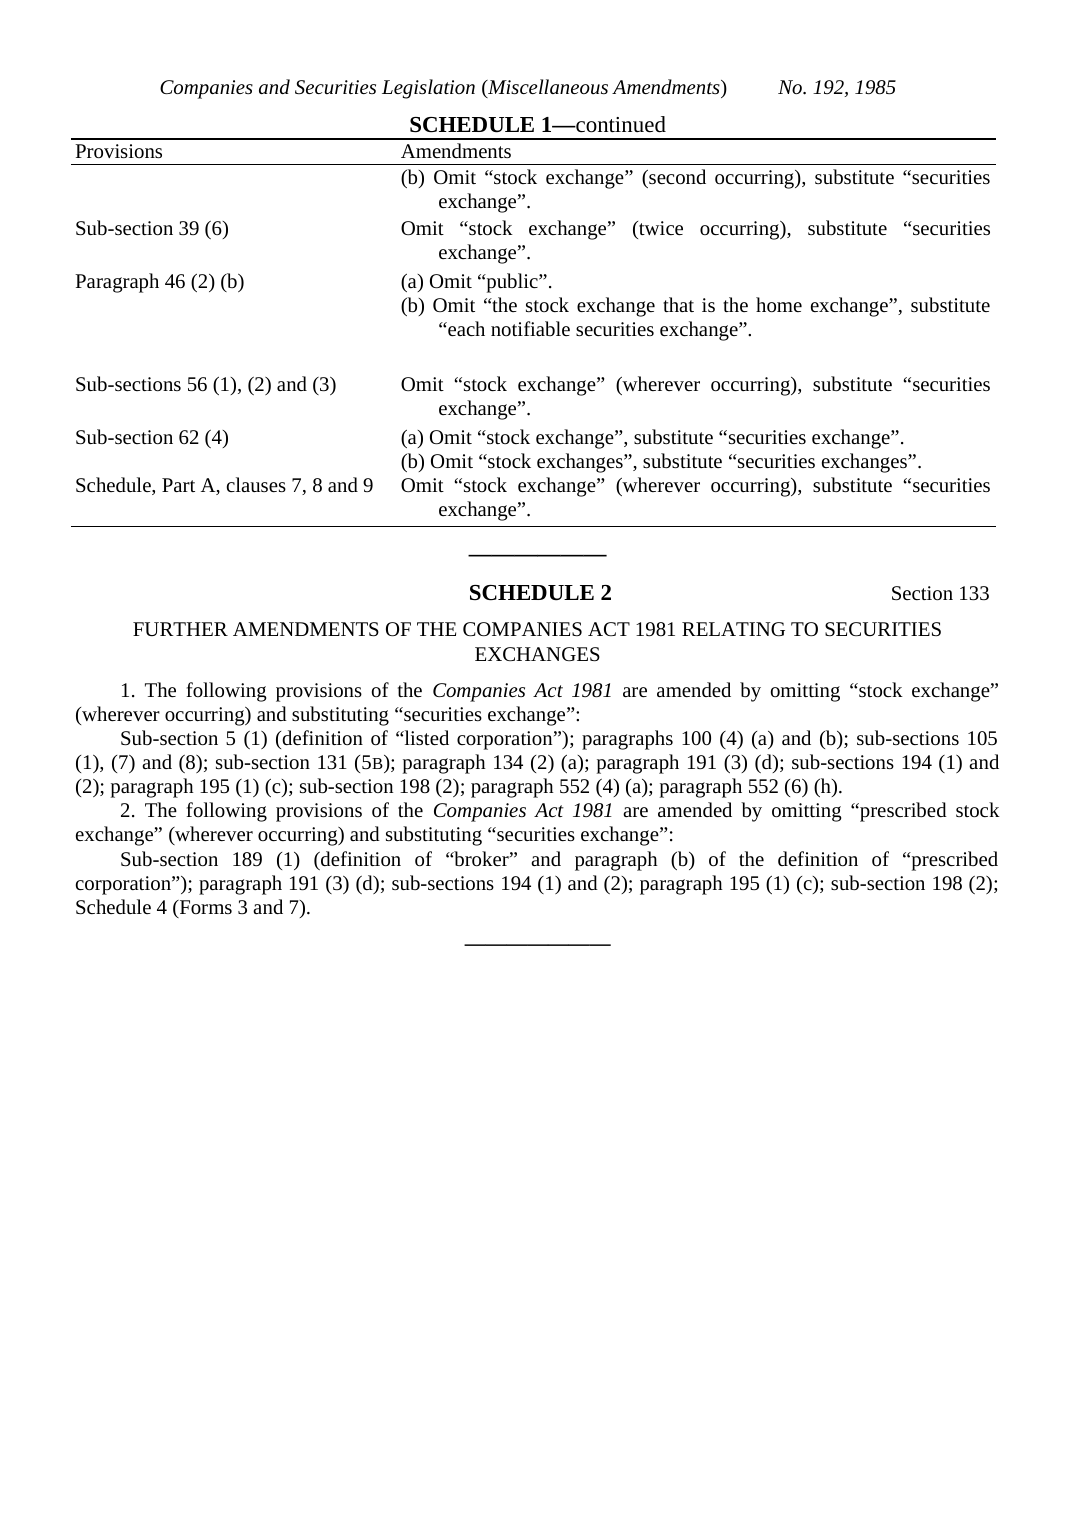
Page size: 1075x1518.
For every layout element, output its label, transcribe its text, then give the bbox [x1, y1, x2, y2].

text —————— [75, 540, 1000, 566]
text Sub-section 5 (1) (definition of “listed corporation”); paragraphs 100 (4) (a) and (b); sub-sections 105 (1), (7) and (8); sub-section 131 (5b); paragraph 134 (2) (a); paragraph 191 (3) (d); sub-sections 194 (1) and (2); paragraph 195 (1) (c); sub-section 198 (2); paragraph 552 (4) (a); paragraph 552 (6) (h). [75, 726, 1000, 798]
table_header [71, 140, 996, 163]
text 1. The following provisions of the Companies Act 1981 are amended by omitting “stock exchange” (wherever occurring) and substituting “securities exchange”: [75, 678, 1000, 726]
text SCHEDULE 1—continued [75, 112, 1000, 138]
text ——————— [75, 931, 1000, 955]
text SCHEDULE 2 Section 133 [75, 578, 1000, 605]
text Sub-section 189 (1) (definition of “broker” and paragraph (b) of the definition of “prescribed corporation”); paragraph 191 (3) (d); sub-sections 194 (1) and (2); paragraph 195 (1) (c); sub-section 198 (2); Schedule 4 (Forms 3 and 7). [75, 846, 1000, 919]
text 2. The following provisions of the Companies Act 1981 are amended by omitting “prescribed stock exchange” (wherever occurring) and substituting “securities exchange”: [75, 798, 1000, 846]
text FURTHER AMENDMENTS OF THE COMPANIES ACT 1981 RELATING TO SECURITIES EXCHANGES [75, 617, 1000, 666]
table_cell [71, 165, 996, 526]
